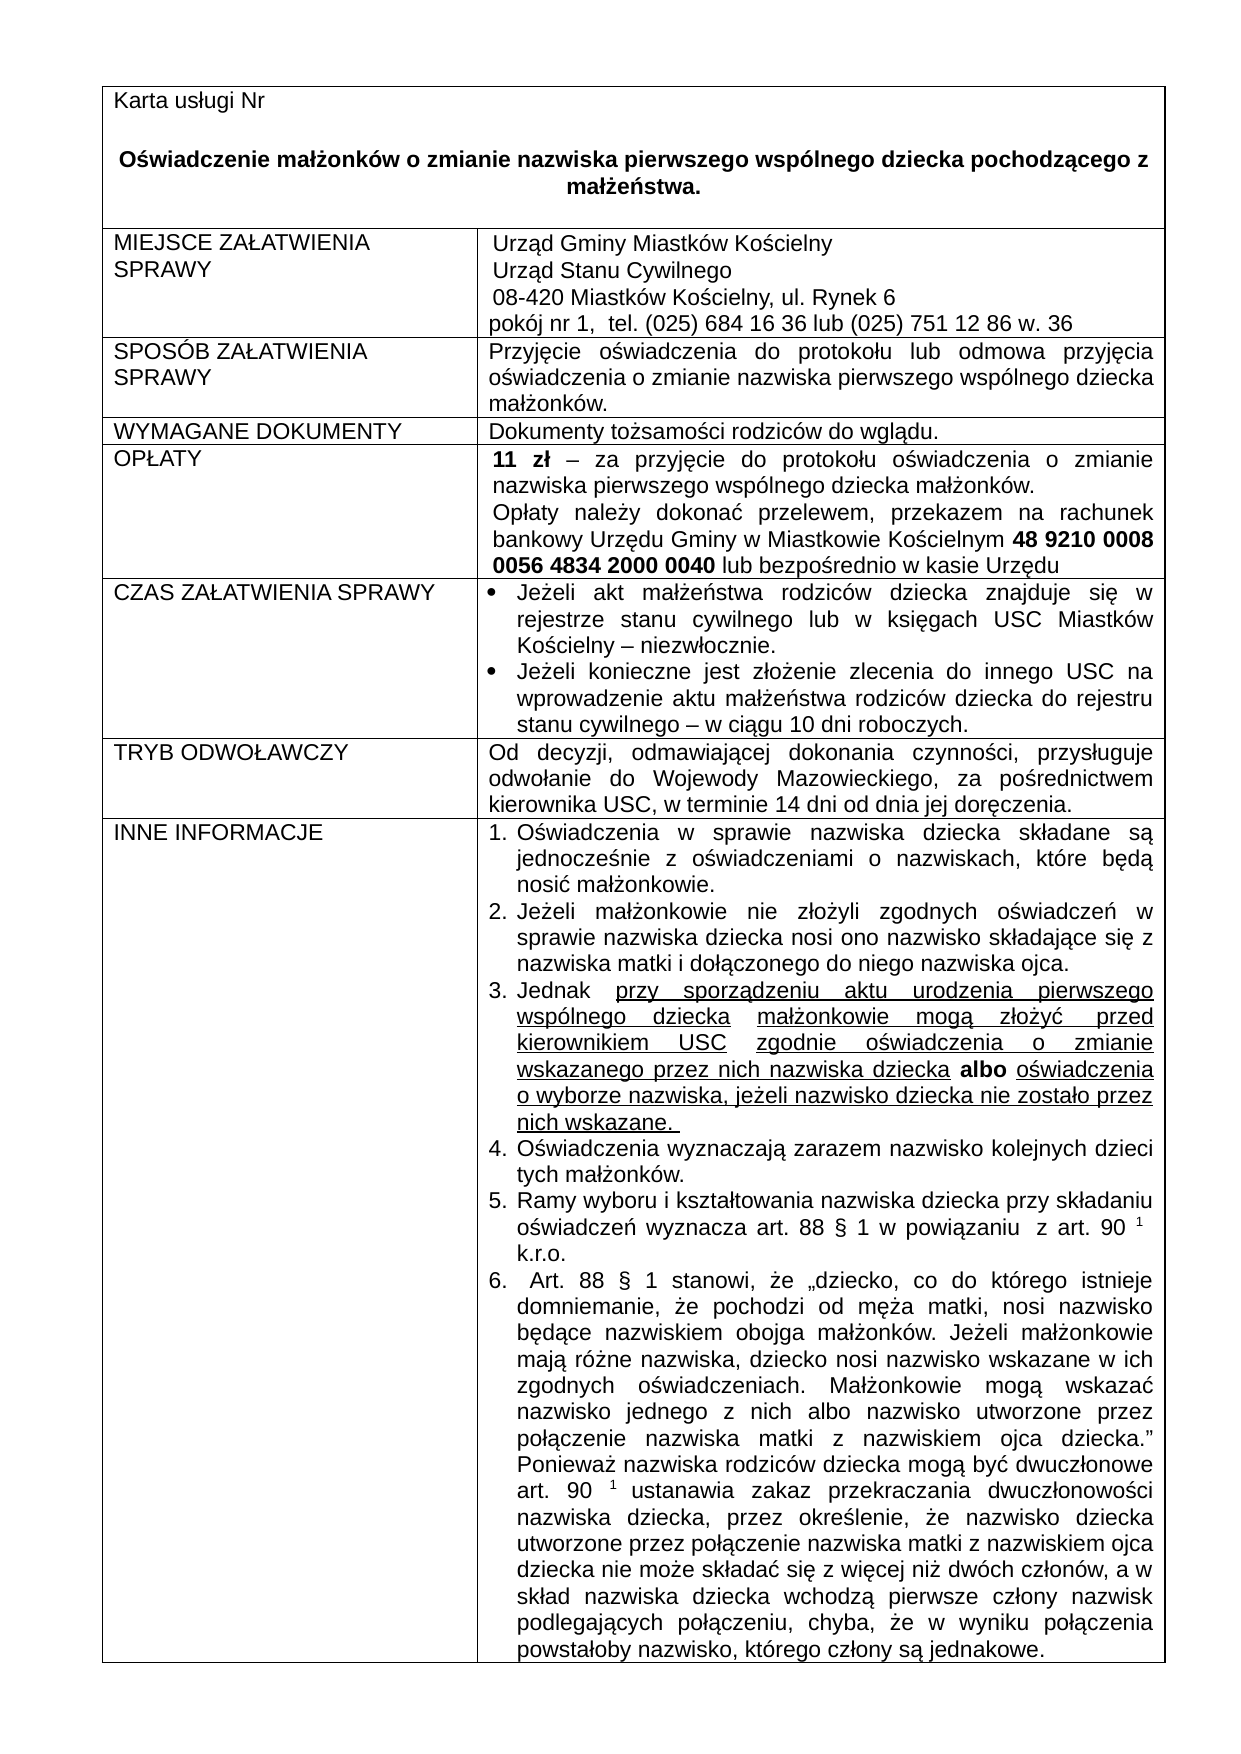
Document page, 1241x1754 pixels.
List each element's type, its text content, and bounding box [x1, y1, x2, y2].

table_cell WYMAGANE DOKUMENTY [103, 418, 477, 444]
table_cell SPOSÓB ZAŁATWIENIA SPRAWY [103, 338, 477, 417]
table_cell Dokumenty tożsamości rodziców do wglądu. [478, 418, 1164, 444]
table_cell Przyjęcie oświadczenia do protokołu lub odmowa przyjęcia oświadczenia o zmianie nazwiska pierwszego wspólnego dziecka małżonków. [478, 338, 1164, 417]
table_cell INNE INFORMACJE [103, 819, 477, 1662]
table_cell MIEJSCE ZAŁATWIENIA SPRAWY [103, 229, 477, 337]
table_cell CZAS ZAŁATWIENIA SPRAWY [103, 579, 477, 737]
table_cell Od decyzji, odmawiającej dokonania czynności, przysługuje odwołanie do Wojewody Mazowieckiego, za pośrednictwem kierownika USC, w terminie 14 dni od dnia jej doręczenia. [478, 739, 1164, 817]
table_cell Jeżeli akt małżeństwa rodziców dziecka znajduje się w rejestrze stanu cywilnego lub w księgach USC Miastków Kościelny – niezwłocznie. Jeżeli konieczne jest złożenie zlecenia do innego USC na wprowadzenie aktu małżeństwa rodziców dziecka do rejestru stanu cywilnego – w ciągu 10 dni roboczych. [478, 579, 1164, 737]
table_cell OPŁATY [103, 445, 477, 578]
table_cell Urząd Gminy Miastków Kościelny Urząd Stanu Cywilnego 08-420 Miastków Kościelny, ul. Rynek 6 pokój nr 1, tel. (025) 684 16 36 lub (025) 751 12 86 w. 36 [478, 229, 1164, 337]
table_header Karta usługi Nr Oświadczenie małżonków o zmianie nazwiska pierwszego wspólnego dziecka pochodzącego z małżeństwa. [103, 87, 1164, 228]
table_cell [478, 819, 1164, 1662]
table_cell TRYB ODWOŁAWCZY [103, 739, 477, 817]
table_cell 11 zł – za przyjęcie do protokołu oświadczenia o zmianie nazwiska pierwszego wspólnego dziecka małżonków. Opłaty należy dokonać przelewem, przekazem na rachunek bankowy Urzędu Gminy w Miastkowie Kościelnym 48 9210 0008 0056 4834 2000 0040 lub bezpośrednio w kasie Urzędu [478, 445, 1164, 578]
